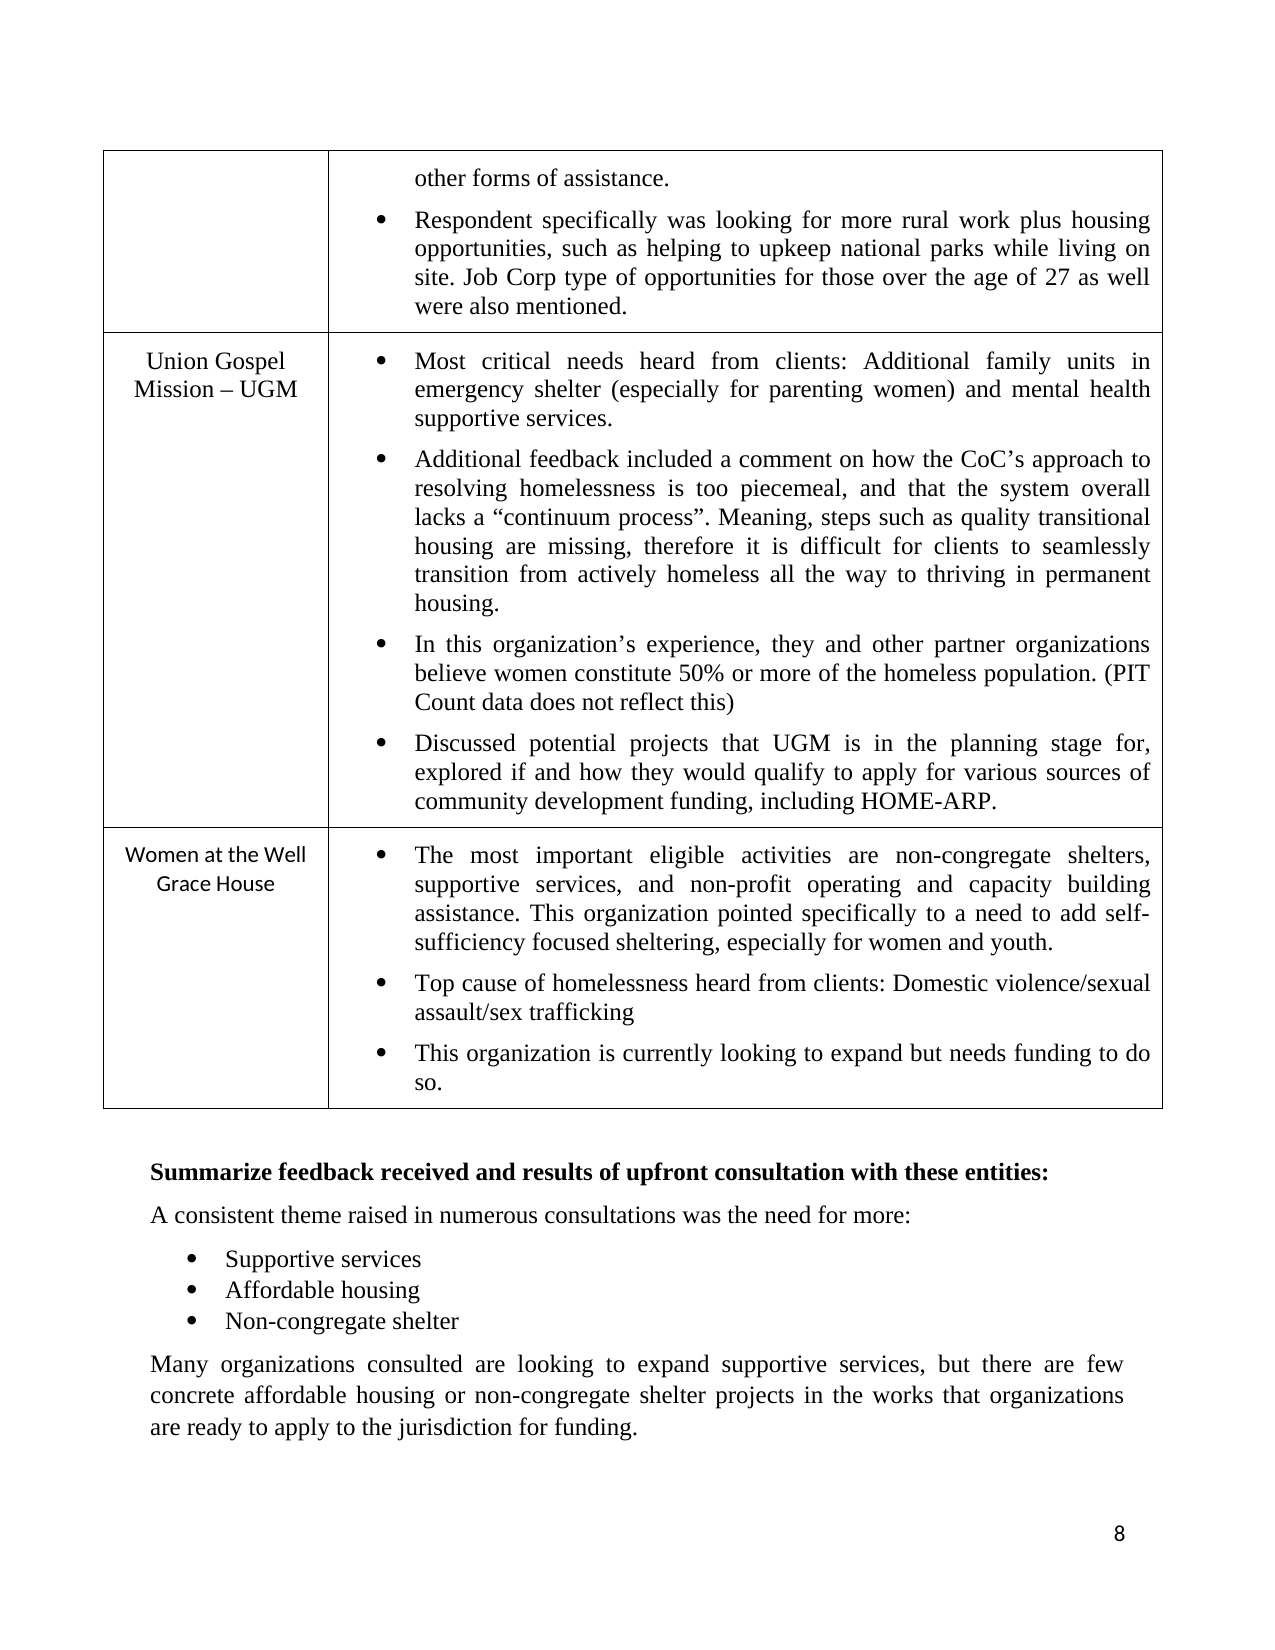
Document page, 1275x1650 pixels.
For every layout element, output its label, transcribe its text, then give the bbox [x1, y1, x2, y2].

text A consistent theme raised in numerous consultations was the need for more: [150, 1200, 1125, 1229]
text Summarize feedback received and results of upfront consultation with these entities: [150, 1157, 1125, 1186]
list Non-congregate shelter [187, 1306, 1125, 1335]
table_cell The most important eligible activities are non-congregate shelters, supportive services, and non-profit operating and capacity building assistance. This organization pointed specifically to a need to add self-sufficiency focused sheltering, especially for women and youth. Top cause of homelessness heard from clients: Domestic violence/sexual assault/sex trafficking This organization is currently looking to expand but needs funding to do so. [329, 828, 1162, 1108]
table_cell Union Gospel Mission – UGM [104, 333, 328, 827]
table_cell Most critical needs heard from clients: Additional family units in emergency shelter (especially for parenting women) and mental health supportive services. Additional feedback included a comment on how the CoC’s approach to resolving homelessness is too piecemeal, and that the system overall lacks a “continuum process”. Meaning, steps such as quality transitional housing are missing, therefore it is difficult for clients to seamlessly transition from actively homeless all the way to thriving in permanent housing. In this organization’s experience, they and other partner organizations believe women constitute 50% or more of the homeless population. (PIT Count data does not reflect this) Discussed potential projects that UGM is in the planning stage for, explored if and how they would qualify to apply for various sources of community development funding, including HOME-ARP. [329, 333, 1162, 827]
list Affordable housing [187, 1275, 1125, 1304]
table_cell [329, 151, 1162, 332]
text Many organizations consulted are looking to expand supportive services, but there are few concrete affordable housing or non-congregate shelter projects in the works that organizations are ready to apply to the jurisdiction for funding. [150, 1349, 1125, 1440]
list Supportive services [187, 1244, 1125, 1273]
